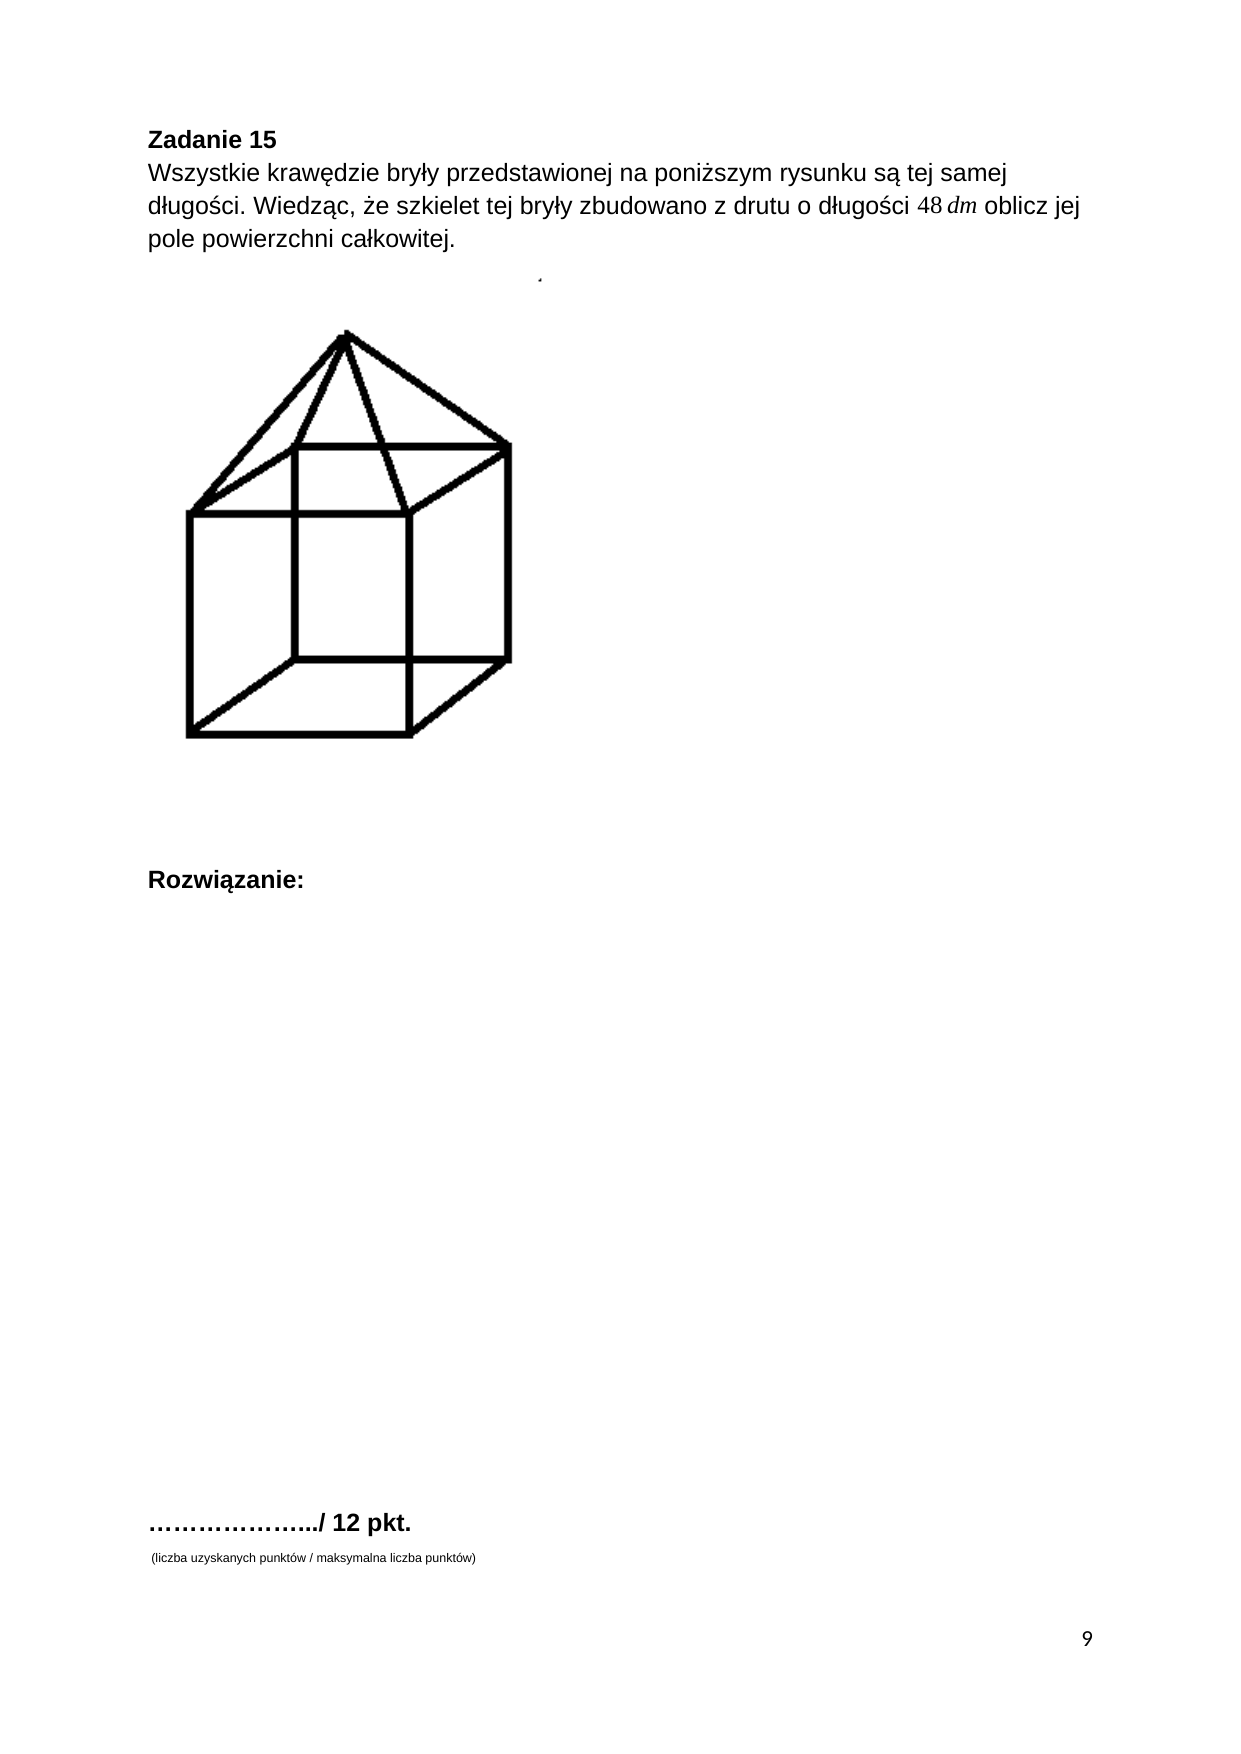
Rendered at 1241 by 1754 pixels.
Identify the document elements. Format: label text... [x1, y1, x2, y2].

text (liczba uzyskanych punktów / maksymalna liczba punktów) [148, 1551, 1093, 1565]
text Wszystkie krawędzie bryły przedstawionej na poniższym rysunku są tej samej długości. Wiedząc, że szkielet tej bryły zbudowano z drutu o długości oblicz jej pole powierzchni całkowitej. [148, 158, 1093, 253]
text Zadanie 15 [148, 125, 1093, 154]
text ……………….../ 12 pkt. [148, 1507, 1093, 1536]
picture [147, 278, 542, 753]
text Rozwiązanie: [148, 865, 1093, 894]
